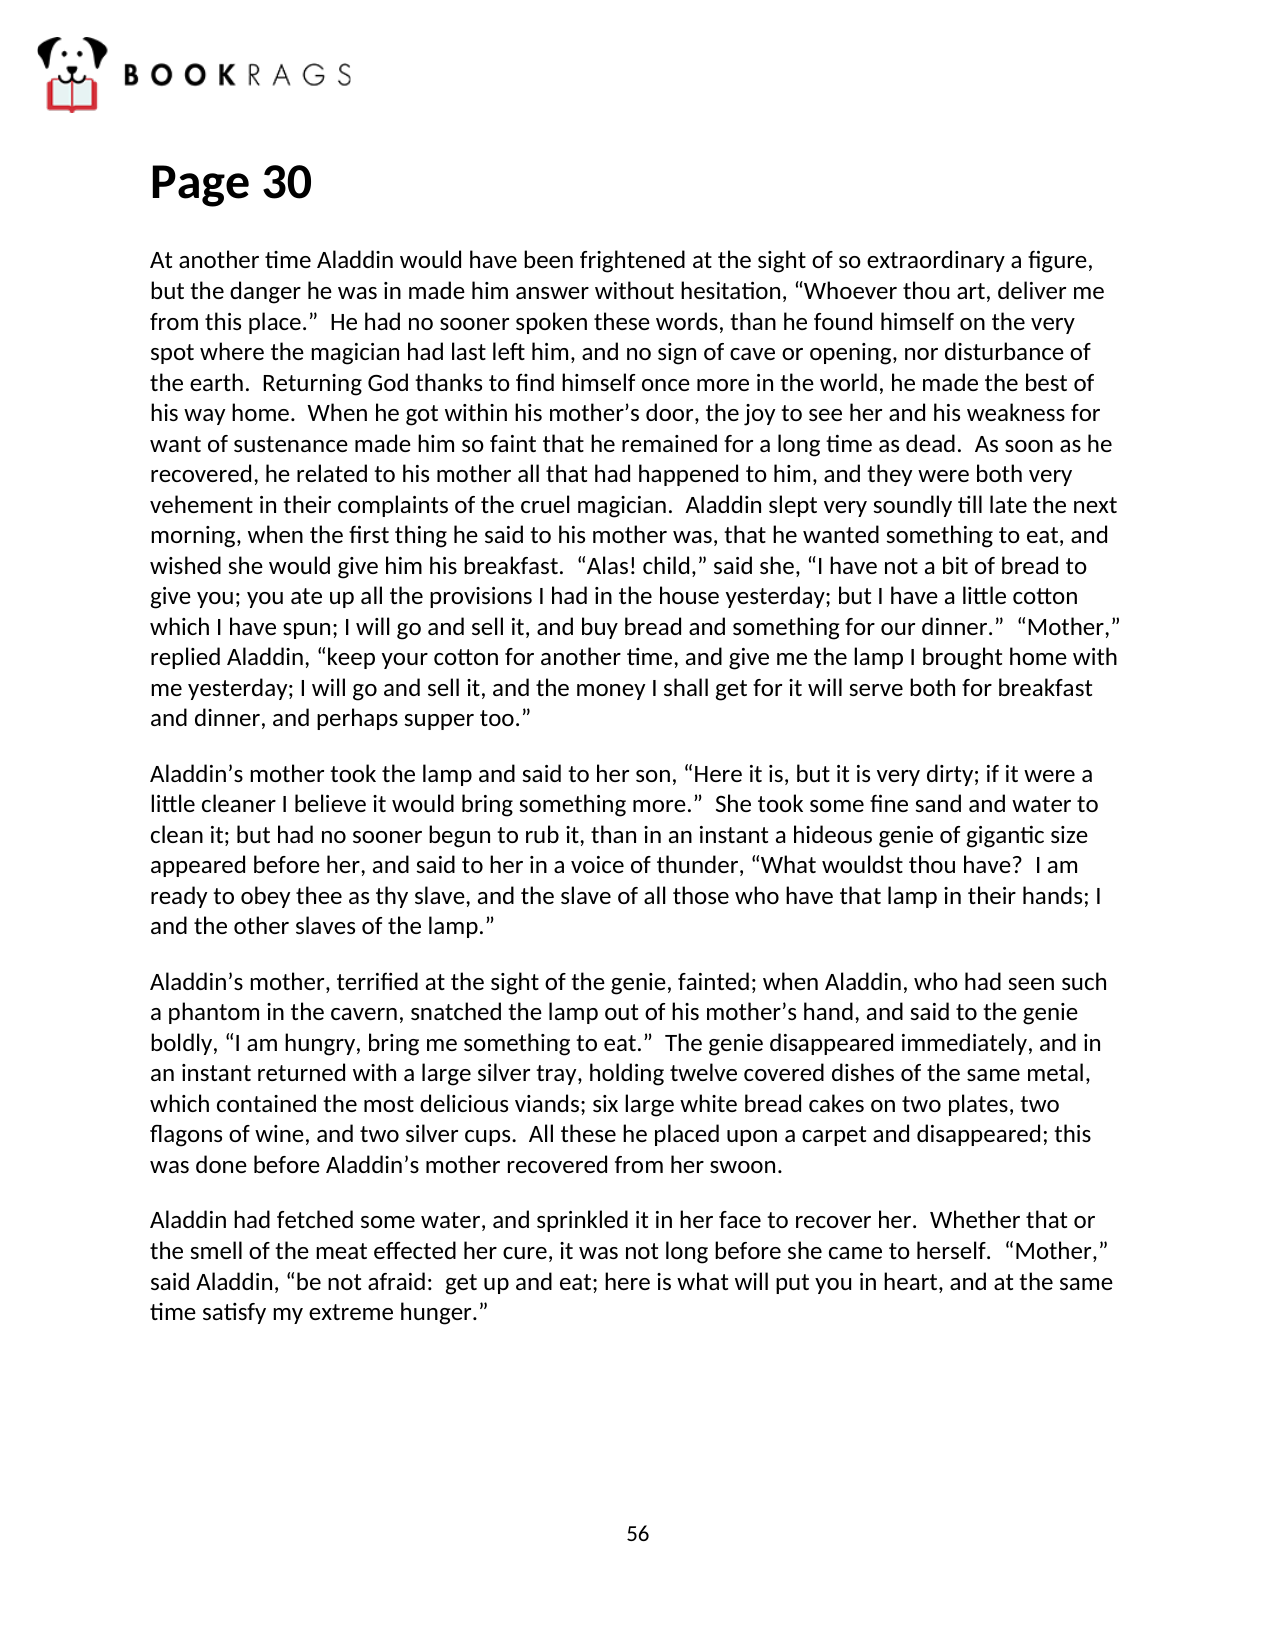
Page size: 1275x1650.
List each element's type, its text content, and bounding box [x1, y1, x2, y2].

text Aladdin’s mother took the lamp and said to her son, “Here it is, but it is very dirty; if it were a little cleaner I believe it would bring something more.” She took some fine sand and water to clean it; but had no sooner begun to rub it, than in an instant a hideous genie of gigantic size appeared before her, and said to her in a voice of thunder, “What wouldst thou have? I am ready to obey thee as thy slave, and the slave of all those who have that lamp in their hands; I and the other slaves of the lamp.” [150, 758, 1125, 941]
text At another time Aladdin would have been frightened at the sight of so extraordinary a figure, but the danger he was in made him answer without hesitation, “Whoever thou art, deliver me from this place.” He had no sooner spoken these words, than he found himself on the very spot where the magician had last left him, and no sign of cave or opening, nor disturbance of the earth. Returning God thanks to find himself once more in the world, he made the best of his way home. When he got within his mother’s door, the joy to see her and his weakness for want of sustenance made him so faint that he remained for a long time as dead. As soon as he recovered, he related to his mother all that had happened to him, and they were both very vehement in their complaints of the cruel magician. Aladdin slept very soundly till late the next morning, when the first thing he said to his mother was, that he wanted something to eat, and wished she would give him his breakfast. “Alas! child,” said she, “I have not a bit of bread to give you; you ate up all the provisions I had in the house yesterday; but I have a little cotton which I have spun; I will go and sell it, and buy bread and something for our dinner.” “Mother,” replied Aladdin, “keep your cotton for another time, and give me the lamp I brought home with me yesterday; I will go and sell it, and the money I shall get for it will serve both for breakfast and dinner, and perhaps supper too.” [150, 244, 1125, 733]
text Aladdin’s mother, terrified at the sight of the genie, fainted; when Aladdin, who had seen such a phantom in the cavern, snatched the lamp out of his mother’s hand, and said to the genie boldly, “I am hungry, bring me something to eat.” The genie disappeared immediately, and in an instant returned with a large silver tray, holding twelve covered dishes of the same metal, which contained the most delicious viands; six large white bread cakes on two plates, two flagons of wine, and two silver cups. All these he placed upon a carpet and disappeared; this was done before Aladdin’s mother recovered from her swoon. [150, 966, 1125, 1180]
text Aladdin had fetched some water, and sprinkled it in her face to recover her. Whether that or the smell of the meat effected her cure, it was not long before she came to herself. “Mother,” said Aladdin, “be not afraid: get up and eat; here is what will put you in heart, and at the same time satisfy my extreme hunger.” [150, 1205, 1125, 1327]
text Page 30 [150, 150, 1125, 211]
picture [37, 37, 351, 113]
